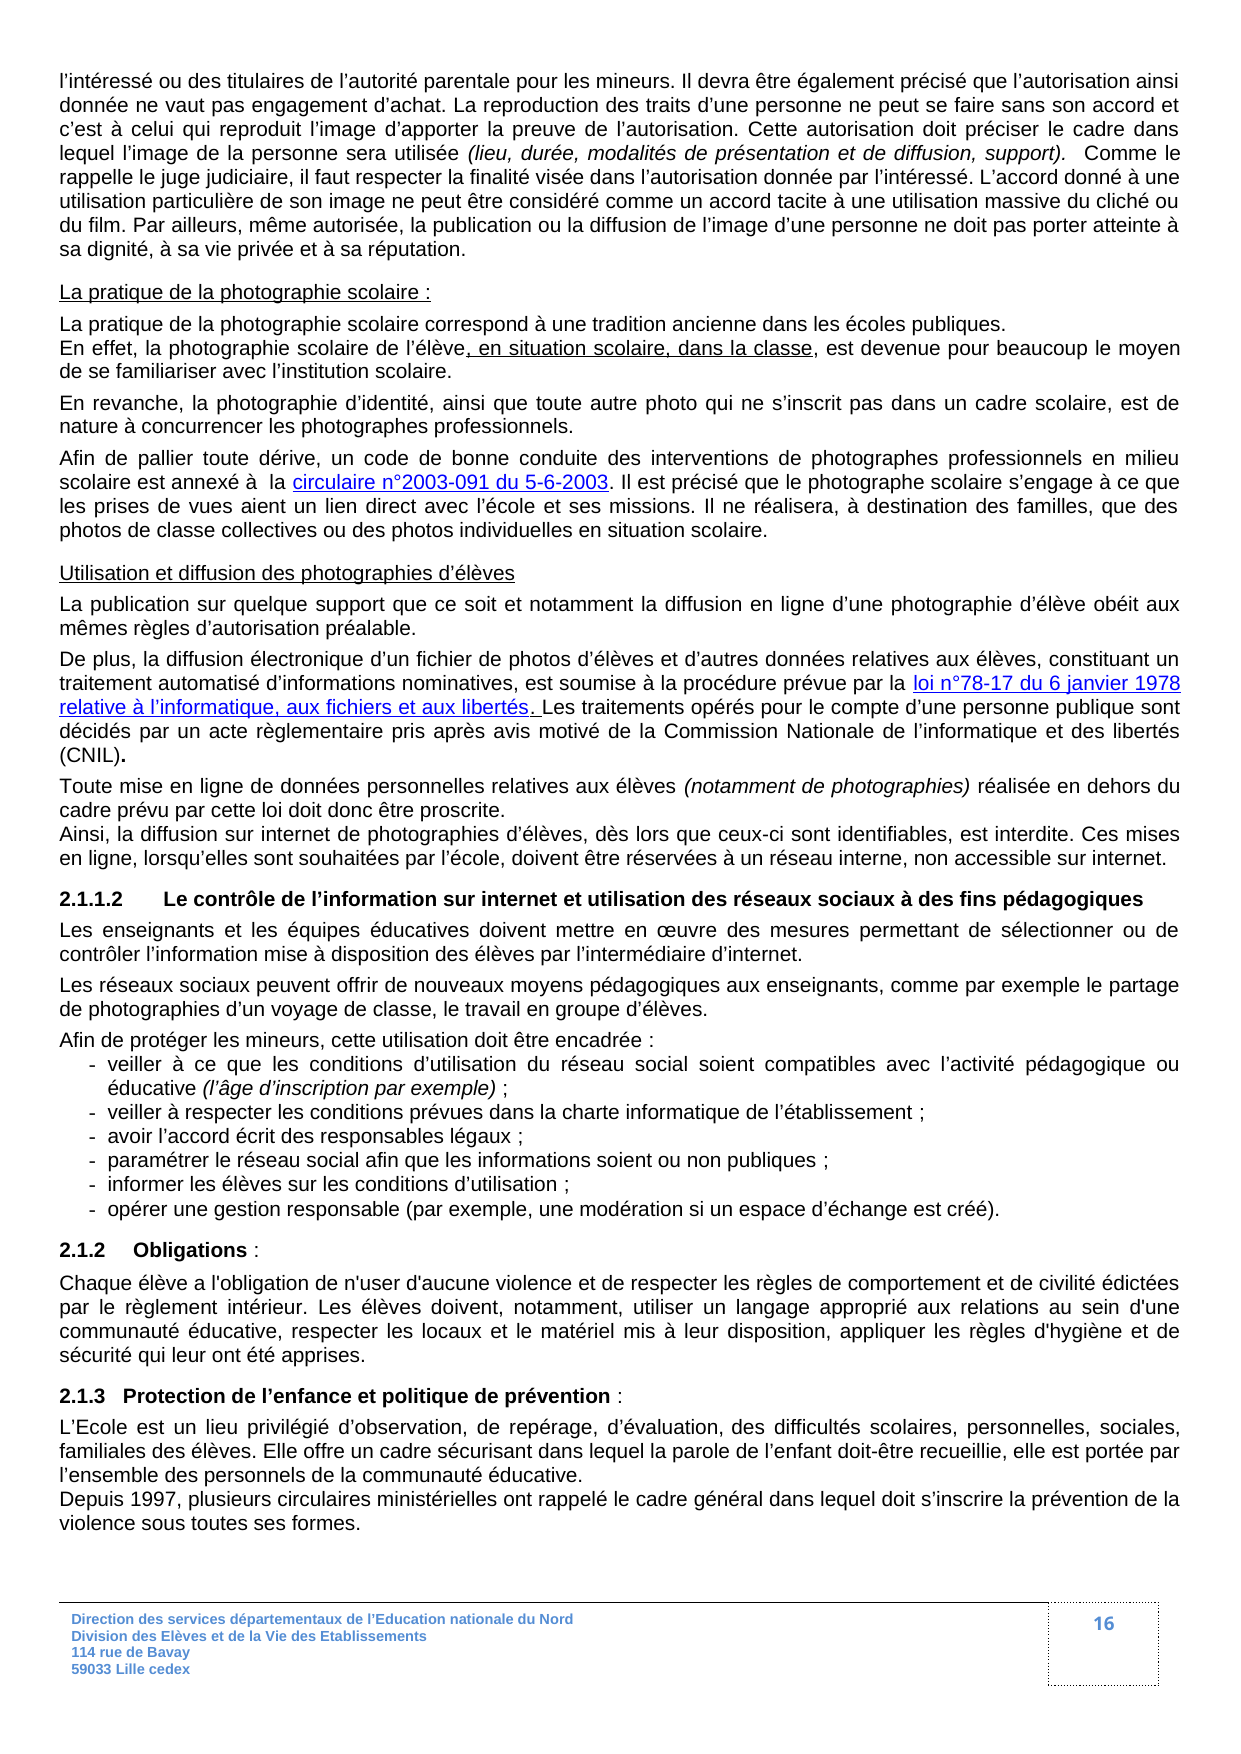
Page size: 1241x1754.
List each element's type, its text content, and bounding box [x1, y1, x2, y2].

text De plus, la diffusion électronique d’un fichier de photos d’élèves et d’autres données relatives aux élèves, constituant un traitement automatisé d’informations nominatives, est soumise à la procédure prévue par la loi n°78-17 du 6 janvier 1978 relative à l’informatique, aux fichiers et aux libertés. Les traitements opérés pour le compte d’une personne publique sont décidés par un acte règlementaire pris après avis motivé de la Commission Nationale de l’informatique et des libertés (CNIL). [59, 647, 1181, 767]
text Chaque élève a l'obligation de n'user d'aucune violence et de respecter les règles de comportement et de civilité édictées par le règlement intérieur. Les élèves doivent, notamment, utiliser un langage approprié aux relations au sein d'une communauté éducative, respecter les locaux et le matériel mis à leur disposition, appliquer les règles d'hygiène et de sécurité qui leur ont été apprises. [59, 1271, 1181, 1367]
text Depuis 1997, plusieurs circulaires ministérielles ont rappelé le cadre général dans lequel doit s’inscrire la prévention de la violence sous toutes ses formes. [59, 1487, 1181, 1534]
text 2.1.1.2 Le contrôle de l’information sur internet et utilisation des réseaux sociaux à des fins pédagogiques [59, 886, 1181, 910]
text Les enseignants et les équipes éducatives doivent mettre en œuvre des mesures permettant de sélectionner ou de contrôler l’information mise à disposition des élèves par l’intermédiaire d’internet. [59, 917, 1181, 965]
text L’Ecole est un lieu privilégié d’observation, de repérage, d’évaluation, des difficultés scolaires, personnelles, sociales, familiales des élèves. Elle offre un cadre sécurisant dans lequel la parole de l’enfant doit-être recueillie, elle est portée par l’ensemble des personnels de la communauté éducative. [59, 1415, 1181, 1487]
text 2.1.2 Obligations : [59, 1237, 1181, 1261]
list informer les élèves sur les conditions d’utilisation ; [88, 1172, 1181, 1196]
text La pratique de la photographie scolaire : [59, 280, 1181, 304]
list veiller à ce que les conditions d’utilisation du réseau social soient compatibles avec l’activité pédagogique ou éducative (l’âge d’inscription par exemple) ; [88, 1052, 1181, 1100]
text Les réseaux sociaux peuvent offrir de nouveaux moyens pédagogiques aux enseignants, comme par exemple le partage de photographies d’un voyage de classe, le travail en groupe d’élèves. [59, 973, 1181, 1021]
text Utilisation et diffusion des photographies d’élèves [59, 561, 1181, 584]
list opérer une gestion responsable (par exemple, une modération si un espace d’échange est créé). [88, 1196, 1181, 1221]
text 2.1.3 Protection de l’enfance et politique de prévention : [59, 1384, 1181, 1408]
list avoir l’accord écrit des responsables légaux ; [88, 1124, 1181, 1148]
text Ainsi, la diffusion sur internet de photographies d’élèves, dès lors que ceux-ci sont identifiables, est interdite. Ces mises en ligne, lorsqu’elles sont souhaitées par l’école, doivent être réservées à un réseau interne, non accessible sur internet. [59, 822, 1181, 869]
list veiller à respecter les conditions prévues dans la charte informatique de l’établissement ; [88, 1100, 1181, 1124]
text La pratique de la photographie scolaire correspond à une tradition ancienne dans les écoles publiques. [59, 311, 1181, 335]
text Toute mise en ligne de données personnelles relatives aux élèves (notamment de photographies) réalisée en dehors du cadre prévu par cette loi doit donc être proscrite. [59, 774, 1181, 822]
text Afin de pallier toute dérive, un code de bonne conduite des interventions de photographes professionnels en milieu scolaire est annexé à la circulaire n°2003-091 du 5-6-2003. Il est précisé que le photographe scolaire s’engage à ce que les prises de vues aient un lien direct avec l’école et ses missions. Il ne réalisera, à destination des familles, que des photos de classe collectives ou des photos individuelles en situation scolaire. [59, 446, 1181, 541]
text La publication sur quelque support que ce soit et notamment la diffusion en ligne d’une photographie d’élève obéit aux mêmes règles d’autorisation préalable. [59, 592, 1181, 639]
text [59, 69, 1181, 261]
text Afin de protéger les mineurs, cette utilisation doit être encadrée : [59, 1028, 1181, 1052]
list paramétrer le réseau social afin que les informations soient ou non publiques ; [88, 1148, 1181, 1172]
text En revanche, la photographie d’identité, ainsi que toute autre photo qui ne s’inscrit pas dans un cadre scolaire, est de nature à concurrencer les photographes professionnels. [59, 390, 1181, 438]
text En effet, la photographie scolaire de l’élève, en situation scolaire, dans la classe, est devenue pour beaucoup le moyen de se familiariser avec l’institution scolaire. [59, 335, 1181, 383]
